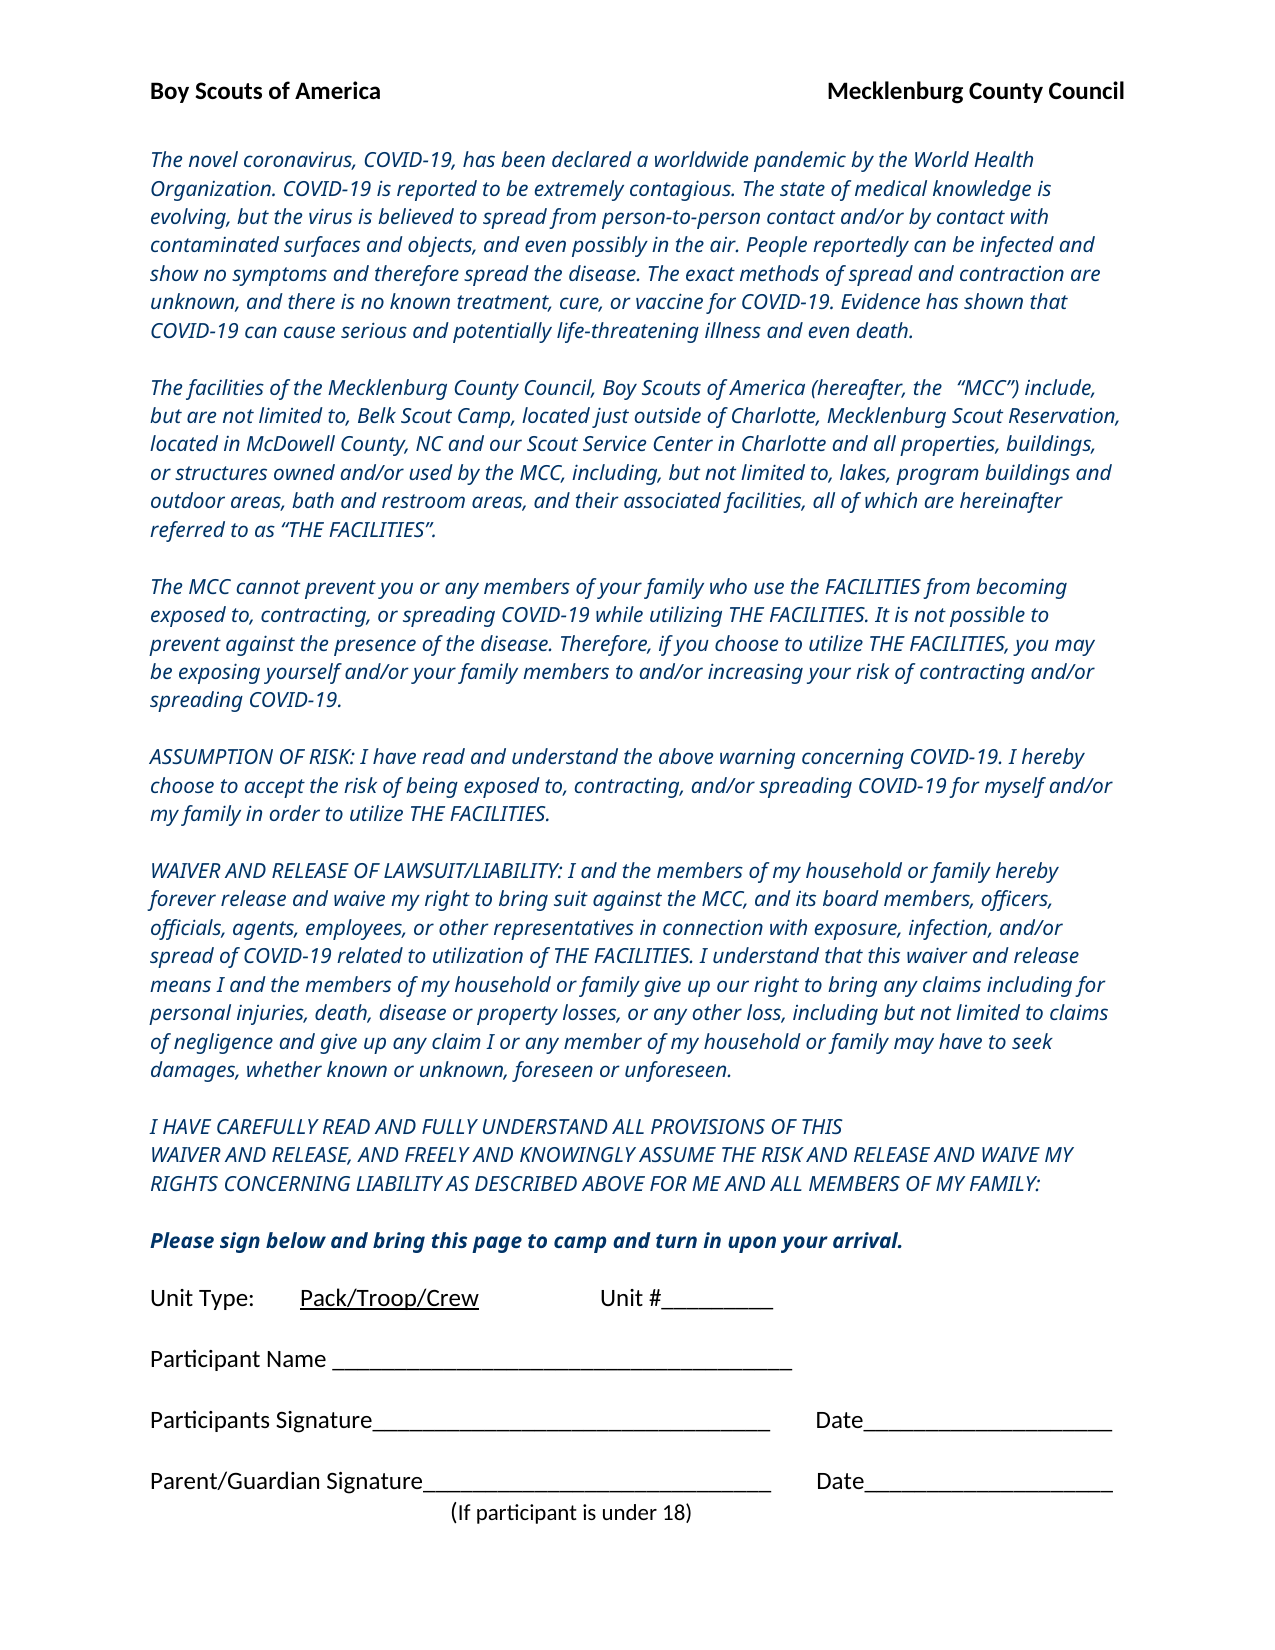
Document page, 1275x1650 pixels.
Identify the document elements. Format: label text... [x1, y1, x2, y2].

text WAIVER AND RELEASE OF LAWSUIT/LIABILITY: I and the members of my household or family hereby forever release and waive my right to bring suit against the MCC, and its board members, officers, officials, agents, employees, or other representatives in connection with exposure, infection, and/or spread of COVID-19 related to utilization of THE FACILITIES. I understand that this waiver and release means I and the members of my household or family give up our right to bring any claims including for personal injuries, death, disease or property losses, or any other loss, including but not limited to claims of negligence and give up any claim I or any member of my household or family may have to seek damages, whether known or unknown, foreseen or unforeseen. [150, 828, 1125, 1084]
text Parent/Guardian Signature____________________________ Date____________________ [150, 1465, 1125, 1496]
text The facilities of the Mecklenburg County Council, Boy Scouts of America (hereafter, the “MCC”) include, but are not limited to, Belk Scout Camp, located just outside of Charlotte, Mecklenburg Scout Reservation, located in McDowell County, NC and our Scout Service Center in Charlotte and all properties, buildings, or structures owned and/or used by the MCC, including, but not limited to, lakes, program buildings and outdoor areas, bath and restroom areas, and their associated facilities, all of which are hereinafter referred to as “THE FACILITIES”. [150, 373, 1125, 543]
text The MCC cannot prevent you or any members of your family who use the FACILITIES from becoming exposed to, contracting, or spreading COVID-19 while utilizing THE FACILITIES. It is not possible to prevent against the presence of the disease. Therefore, if you choose to utilize THE FACILITIES, you may be exposing yourself and/or your family members to and/or increasing your risk of contracting and/or spreading COVID-19. [150, 543, 1125, 714]
text Participant Name _____________________________________ [150, 1343, 1125, 1374]
text The novel coronavirus, COVID-19, has been declared a worldwide pandemic by the World Health Organization. COVID-19 is reported to be extremely contagious. The state of medical knowledge is evolving, but the virus is believed to spread from person-to-person contact and/or by contact with contaminated surfaces and objects, and even possibly in the air. People reportedly can be infected and show no symptoms and therefore spread the disease. The exact methods of spread and contraction are unknown, and there is no known treatment, cure, or vaccine for COVID-19. Evidence has shown that COVID-19 can cause serious and potentially life-threatening illness and even death. [150, 145, 1125, 344]
text ASSUMPTION OF RISK: I have read and understand the above warning concerning COVID-19. I hereby choose to accept the risk of being exposed to, contracting, and/or spreading COVID-19 for myself and/or my family in order to utilize THE FACILITIES. [150, 714, 1125, 828]
text Please sign below and bring this page to camp and turn in upon your arrival. [150, 1226, 1125, 1254]
text Participants Signature________________________________ Date____________________ [150, 1404, 1125, 1435]
text Unit Type: Pack/Troop/Crew Unit #_________ [150, 1282, 1125, 1313]
text (If participant is under 18) [150, 1496, 1125, 1526]
text I HAVE CAREFULLY READ AND FULLY UNDERSTAND ALL PROVISIONS OF THIS WAIVER AND RELEASE, AND FREELY AND KNOWINGLY ASSUME THE RISK AND RELEASE AND WAIVE MY RIGHTS CONCERNING LIABILITY AS DESCRIBED ABOVE FOR ME AND ALL MEMBERS OF MY FAMILY: [150, 1084, 1125, 1197]
